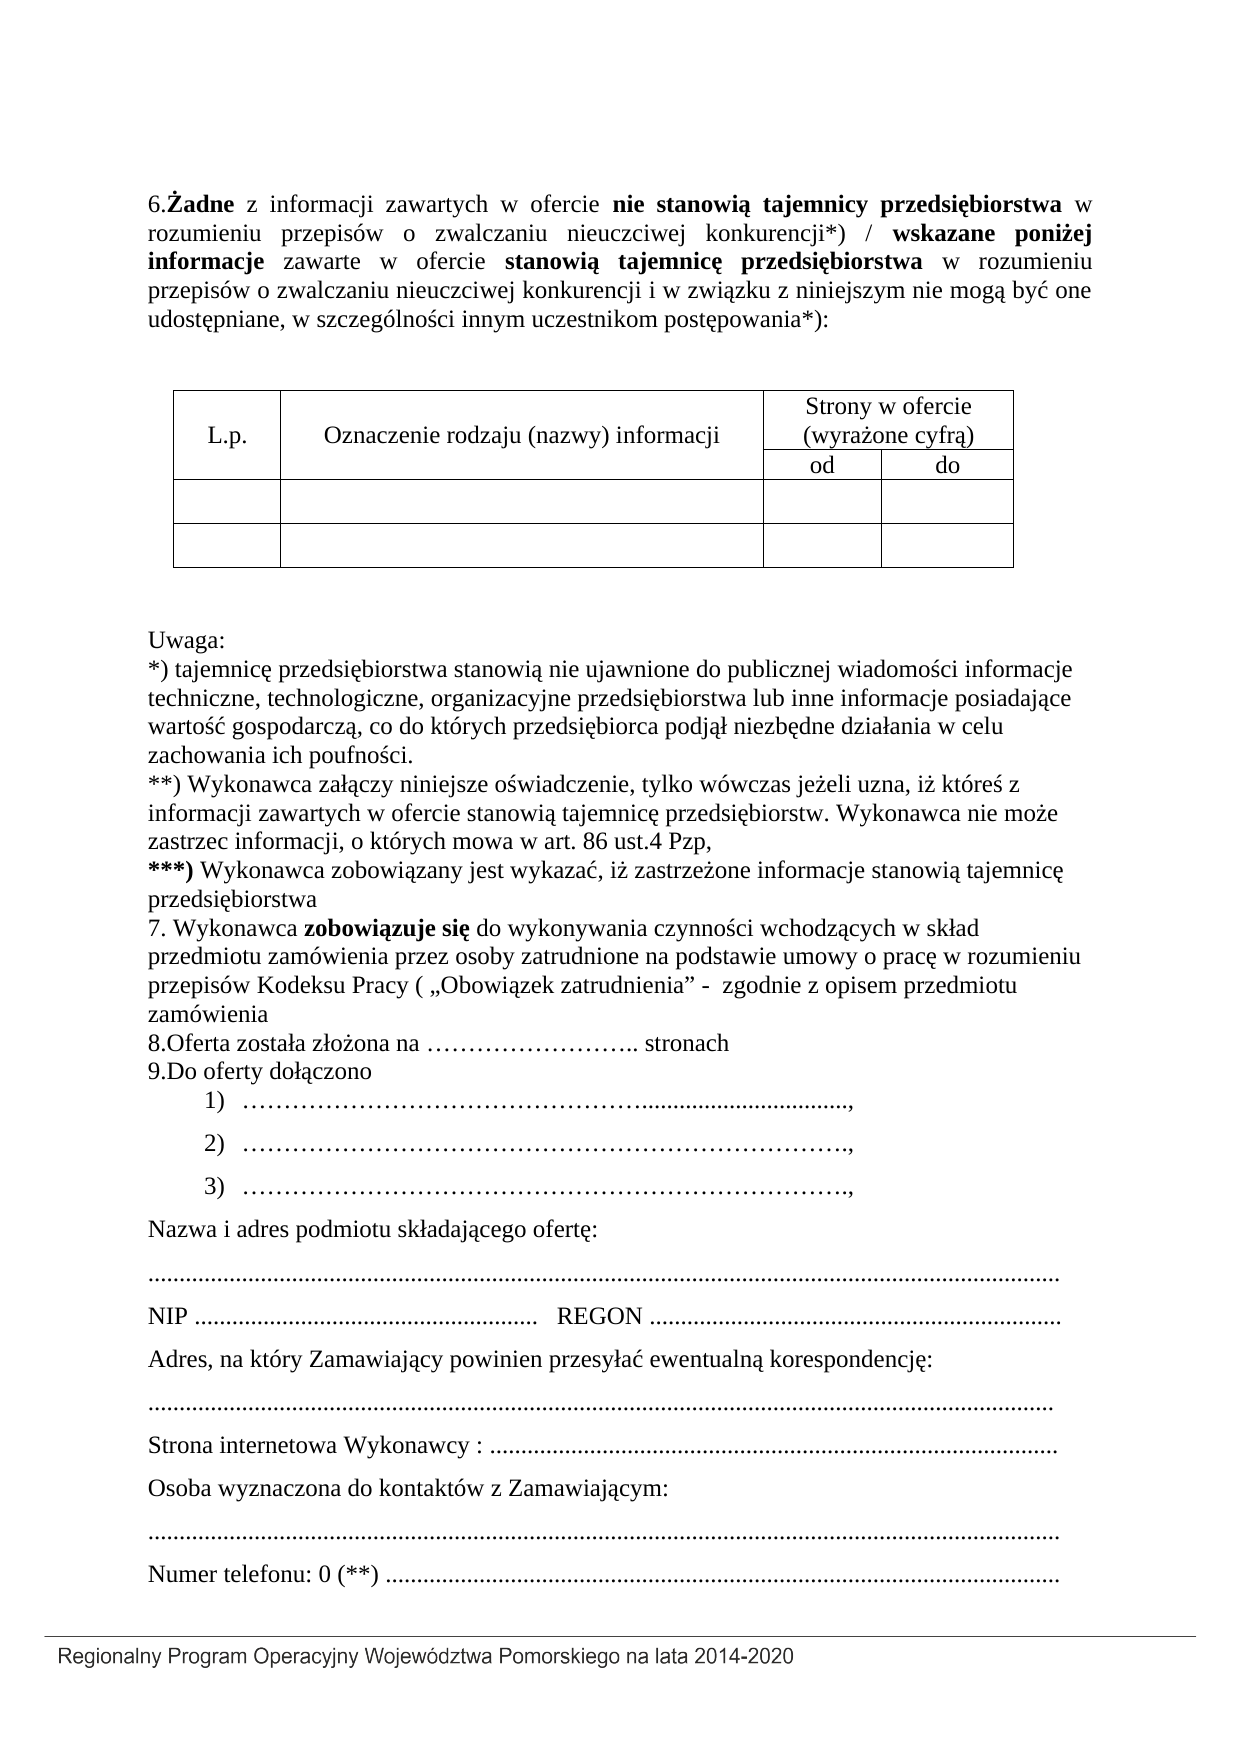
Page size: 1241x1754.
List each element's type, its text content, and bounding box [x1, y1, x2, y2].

table_cell [174, 480, 280, 522]
list ………………………………………………………………., [204, 1171, 1092, 1200]
table_cell [281, 524, 763, 567]
text Numer telefonu: 0 (**) ............................................................................................................ [148, 1559, 1092, 1588]
table_cell [764, 480, 881, 522]
table_cell od [764, 450, 881, 478]
text Adres, na który Zamawiający powinien przesyłać ewentualną korespondencję: [148, 1344, 1092, 1373]
text Nazwa i adres podmiotu składającego ofertę: [148, 1214, 1092, 1243]
list ………………………………………………………………., [204, 1128, 1092, 1157]
text ................................................................................................................................................. [148, 1387, 1085, 1416]
text 8.Oferta została złożona na …………………….. stronach [148, 1028, 1092, 1056]
picture [44, 1636, 1197, 1668]
text 6.Żadne z informacji zawartych w ofercie nie stanowią tajemnicy przedsiębiorstwa w rozumieniu przepisów o zwalczaniu nieuczciwej konkurencji*) / wskazane poniżej informacje zawarte w ofercie stanowią tajemnicę przedsiębiorstwa w rozumieniu przepisów o zwalczaniu nieuczciwej konkurencji i w związku z niniejszym nie mogą być one udostępniane, w szczególności innym uczestnikom postępowania*): [148, 189, 1092, 333]
table_header Strony w ofercie (wyrażone cyfrą) [764, 391, 1013, 449]
table_cell [764, 524, 881, 567]
table_header Oznaczenie rodzaju (nazwy) informacji [281, 391, 763, 478]
table_header L.p. [174, 391, 280, 478]
text ***) Wykonawca zobowiązany jest wykazać, iż zastrzeżone informacje stanowią tajemnicę przedsiębiorstwa [148, 855, 1092, 913]
text NIP ....................................................... REGON .................................................................. [148, 1301, 1085, 1329]
table_cell [174, 524, 280, 567]
list …………………………………………................................., [204, 1085, 1092, 1114]
text Osoba wyznaczona do kontaktów z Zamawiającym: [148, 1473, 1092, 1502]
text .................................................................................................................................................. [148, 1516, 1085, 1545]
table_cell [882, 524, 1013, 567]
text Uwaga: [148, 625, 1092, 654]
text Strona internetowa Wykonawcy : ........................................................................................... [148, 1430, 1085, 1459]
table_cell [882, 480, 1013, 522]
text 7. Wykonawca zobowiązuje się do wykonywania czynności wchodzących w skład przedmiotu zamówienia przez osoby zatrudnione na podstawie umowy o pracę w rozumieniu przepisów Kodeksu Pracy ( „Obowiązek zatrudnienia” - zgodnie z opisem przedmiotu zamówienia [148, 913, 1092, 1028]
text .................................................................................................................................................. [148, 1258, 1085, 1286]
text *) tajemnicę przedsiębiorstwa stanowią nie ujawnione do publicznej wiadomości informacje techniczne, technologiczne, organizacyjne przedsiębiorstwa lub inne informacje posiadające wartość gospodarczą, co do których przedsiębiorca podjął niezbędne działania w celu zachowania ich poufności. [148, 654, 1092, 769]
table_cell do [882, 450, 1013, 478]
text **) Wykonawca załączy niniejsze oświadczenie, tylko wówczas jeżeli uzna, iż któreś z informacji zawartych w ofercie stanowią tajemnicę przedsiębiorstw. Wykonawca nie może zastrzec informacji, o których mowa w art. 86 ust.4 Pzp, [148, 769, 1092, 855]
table_cell [281, 480, 763, 522]
text 9.Do oferty dołączono [148, 1056, 1092, 1085]
